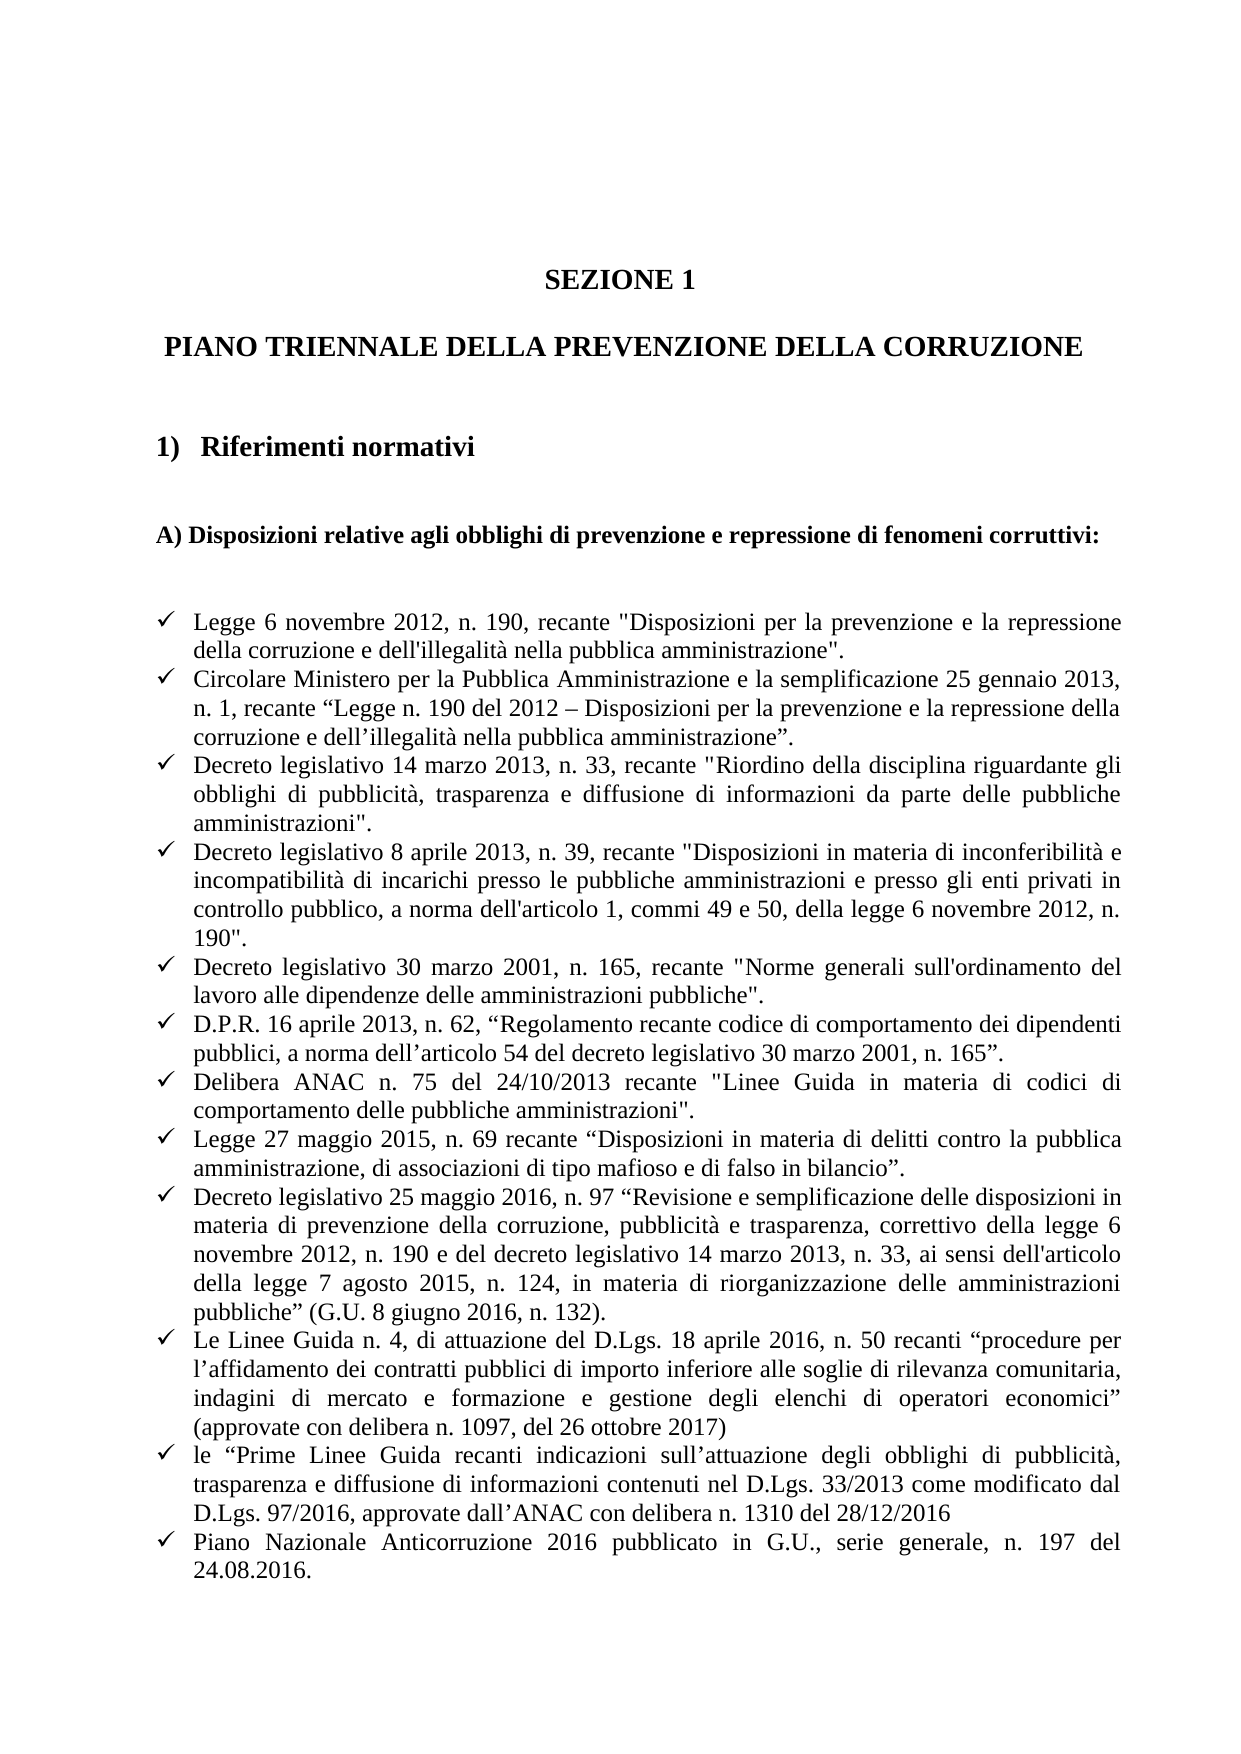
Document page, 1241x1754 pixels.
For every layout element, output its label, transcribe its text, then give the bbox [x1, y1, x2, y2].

list le “Prime Linee Guida recanti indicazioni sull’attuazione degli obblighi di pubblicità, trasparenza e diffusione di informazioni contenuti nel D.Lgs. 33/2013 come modificato dal D.Lgs. 97/2016, approvate dall’ANAC con delibera n. 1310 del 28/12/2016 [156, 1441, 1122, 1527]
list Decreto legislativo 14 marzo 2013, n. 33, recante "Riordino della disciplina riguardante gli obblighi di pubblicità, trasparenza e diffusione di informazioni da parte delle pubbliche amministrazioni". [156, 751, 1122, 837]
text SEZIONE 1 [118, 262, 1122, 295]
list Decreto legislativo 25 maggio 2016, n. 97 “Revisione e semplificazione delle disposizioni in materia di prevenzione della corruzione, pubblicità e trasparenza, correttivo della legge 6 novembre 2012, n. 190 e del decreto legislativo 14 marzo 2013, n. 33, ai sensi dell'articolo della legge 7 agosto 2015, n. 124, in materia di riorganizzazione delle amministrazioni pubbliche” (G.U. 8 giugno 2016, n. 132). [156, 1182, 1122, 1326]
list Decreto legislativo 8 aprile 2013, n. 39, recante "Disposizioni in materia di inconferibilità e incompatibilità di incarichi presso le pubbliche amministrazioni e presso gli enti privati in controllo pubblico, a norma dell'articolo 1, commi 49 e 50, della legge 6 novembre 2012, n. 190". [156, 837, 1122, 952]
list Piano Nazionale Anticorruzione 2016 pubblicato in G.U., serie generale, n. 197 del 24.08.2016. [156, 1527, 1122, 1584]
list D.P.R. 16 aprile 2013, n. 62, “Regolamento recante codice di comportamento dei dipendenti pubblici, a norma dell’articolo 54 del decreto legislativo 30 marzo 2001, n. 165”. [156, 1009, 1122, 1067]
list Legge 27 maggio 2015, n. 69 recante “Disposizioni in materia di delitti contro la pubblica amministrazione, di associazioni di tipo mafioso e di falso in bilancio”. [156, 1124, 1122, 1182]
text PIANO TRIENNALE DELLA PREVENZIONE DELLA CORRUZIONE [118, 329, 1122, 362]
list Delibera ANAC n. 75 del 24/10/2013 recante "Linee Guida in materia di codici di comportamento delle pubbliche amministrazioni". [156, 1067, 1122, 1124]
text A) Disposizioni relative agli obblighi di prevenzione e repressione di fenomeni corruttivi: [118, 521, 1122, 549]
list Riferimenti normativi [156, 429, 1122, 463]
list Circolare Ministero per la Pubblica Amministrazione e la semplificazione 25 gennaio 2013, n. 1, recante “Legge n. 190 del 2012 – Disposizioni per la prevenzione e la repressione della corruzione e dell’illegalità nella pubblica amministrazione”. [156, 664, 1122, 751]
list Decreto legislativo 30 marzo 2001, n. 165, recante "Norme generali sull'ordinamento del lavoro alle dipendenze delle amministrazioni pubbliche". [156, 952, 1122, 1009]
list Le Linee Guida n. 4, di attuazione del D.Lgs. 18 aprile 2016, n. 50 recanti “procedure per l’affidamento dei contratti pubblici di importo inferiore alle soglie di rilevanza comunitaria, indagini di mercato e formazione e gestione degli elenchi di operatori economici” (approvate con delibera n. 1097, del 26 ottobre 2017) [156, 1326, 1122, 1441]
list Legge 6 novembre 2012, n. 190, recante "Disposizioni per la prevenzione e la repressione della corruzione e dell'illegalità nella pubblica amministrazione". [156, 607, 1122, 664]
